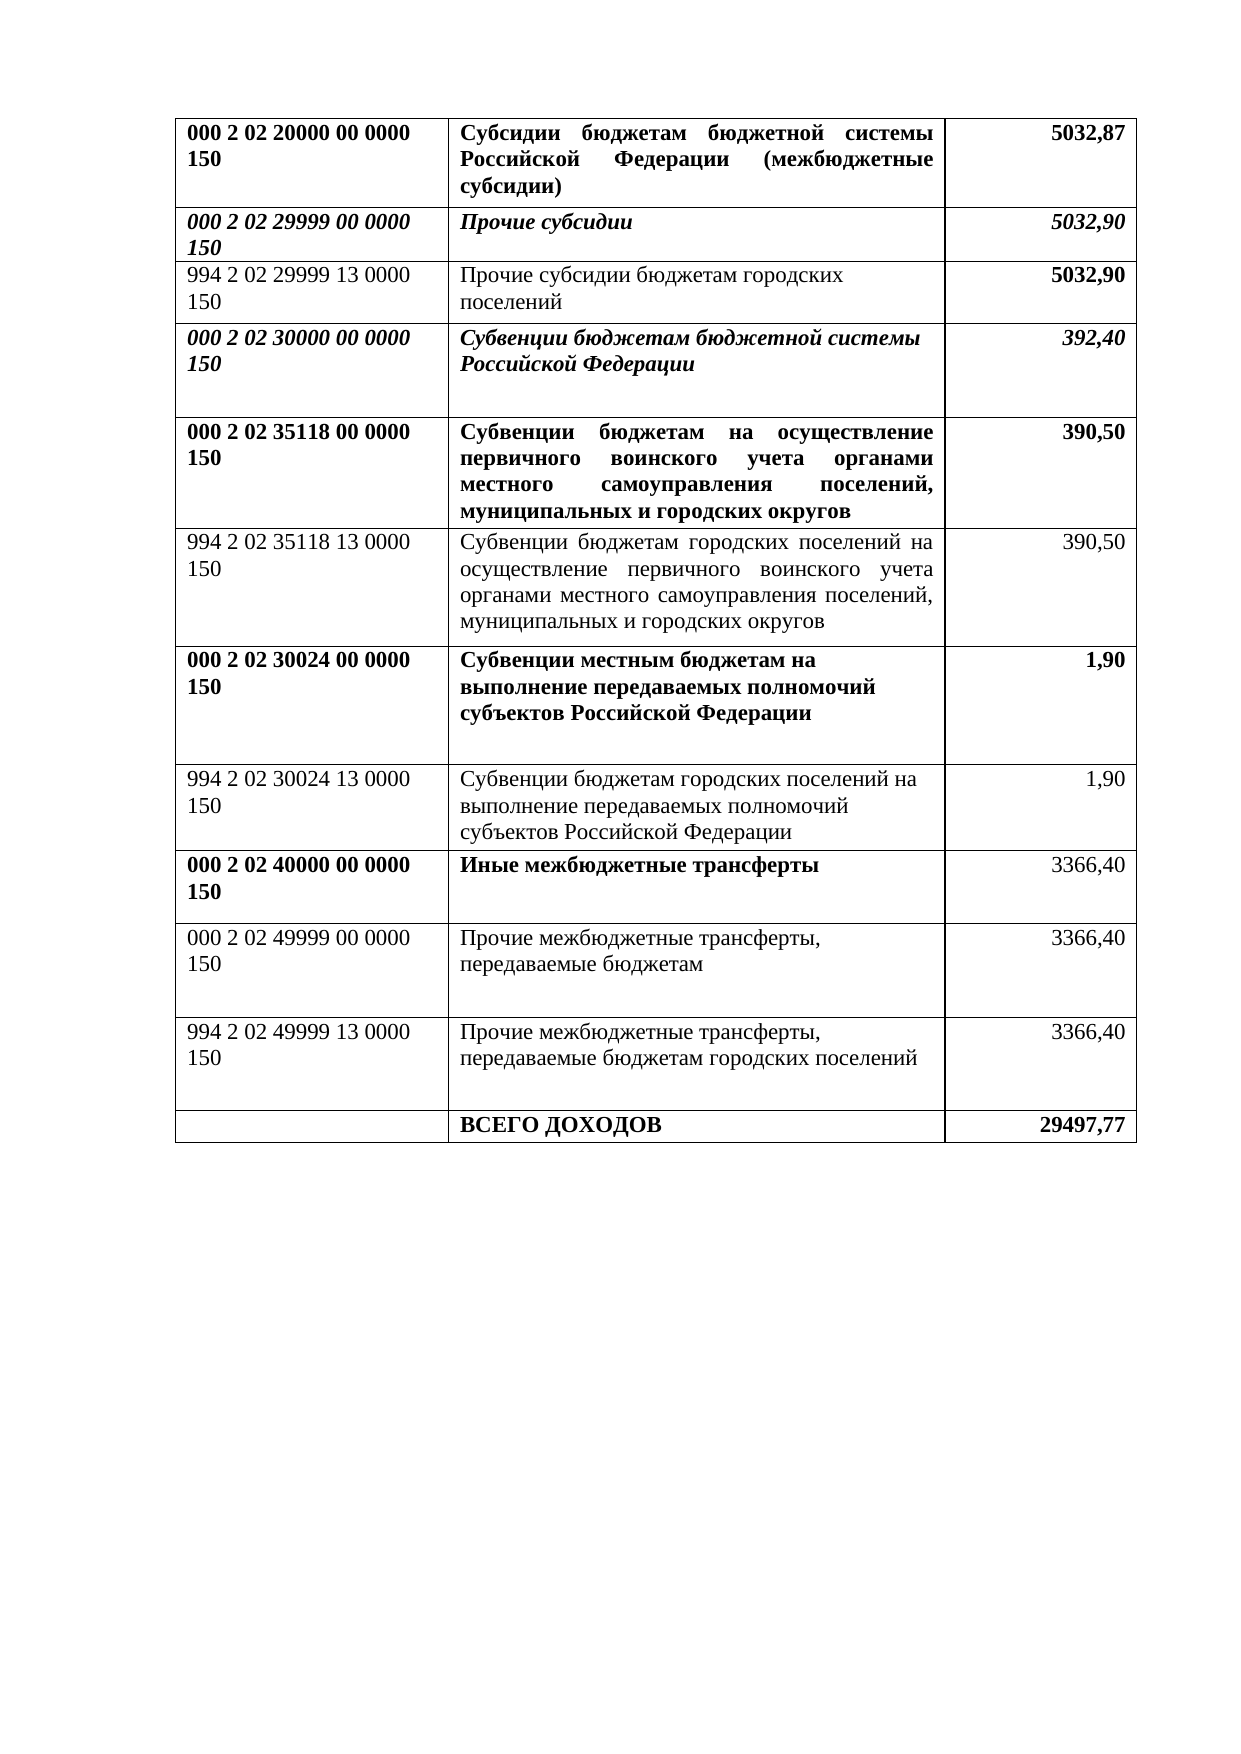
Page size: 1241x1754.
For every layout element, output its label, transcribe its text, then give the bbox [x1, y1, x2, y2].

table_cell Субвенции бюджетам городских поселений на осуществление первичного воинского учета органами местного самоуправления поселений, муниципальных и городских округов [449, 529, 944, 646]
table_cell 5032,90 [946, 208, 1136, 261]
table_cell 3366,40 [946, 924, 1136, 1017]
table_cell 1,90 [946, 647, 1136, 764]
table_cell 392,40 [946, 324, 1136, 417]
table_cell 994 2 02 49999 13 0000 150 [176, 1018, 448, 1110]
table_cell Субвенции бюджетам городских поселений на выполнение передаваемых полномочий субъектов Российской Федерации [449, 765, 944, 850]
table_cell 000 2 02 29999 00 0000 150 [176, 208, 448, 261]
table_cell 994 2 02 29999 13 0000 150 [176, 262, 448, 323]
table_cell 000 2 02 20000 00 0000 150 [176, 119, 448, 207]
table_cell 000 2 02 40000 00 0000 150 [176, 851, 448, 923]
table_cell 000 2 02 49999 00 0000 150 [176, 924, 448, 1017]
table_cell Иные межбюджетные трансферты [449, 851, 944, 923]
table_cell 1,90 [946, 765, 1136, 850]
table_cell ВСЕГО ДОХОДОВ [449, 1111, 944, 1142]
table_cell 994 2 02 30024 13 0000 150 [176, 765, 448, 850]
table_cell Прочие межбюджетные трансферты, передаваемые бюджетам городских поселений [449, 1018, 944, 1110]
table_cell 29497,77 [946, 1111, 1136, 1142]
table_cell 000 2 02 30000 00 0000 150 [176, 324, 448, 417]
table_cell Прочие субсидии [449, 208, 944, 261]
table_cell Прочие межбюджетные трансферты, передаваемые бюджетам [449, 924, 944, 1017]
table_cell Субвенции местным бюджетам на выполнение передаваемых полномочий субъектов Российской Федерации [449, 647, 944, 764]
table_cell 5032,90 [946, 262, 1136, 323]
table_cell 000 2 02 30024 00 0000 150 [176, 647, 448, 764]
table_cell 3366,40 [946, 1018, 1136, 1110]
table_cell 5032,87 [946, 119, 1136, 207]
table_cell 390,50 [946, 418, 1136, 527]
table_cell Субвенции бюджетам на осуществление первичного воинского учета органами местного самоуправления поселений, муниципальных и городских округов [449, 418, 944, 527]
table_cell Прочие субсидии бюджетам городских поселений [449, 262, 944, 323]
table_cell 390,50 [946, 529, 1136, 646]
table_cell 994 2 02 35118 13 0000 150 [176, 529, 448, 646]
table_cell Субсидии бюджетам бюджетной системы Российской Федерации (межбюджетные субсидии) [449, 119, 944, 207]
table_cell Субвенции бюджетам бюджетной системы Российской Федерации [449, 324, 944, 417]
table_cell 000 2 02 35118 00 0000 150 [176, 418, 448, 527]
table_cell 3366,40 [946, 851, 1136, 923]
table_cell [176, 1111, 448, 1142]
